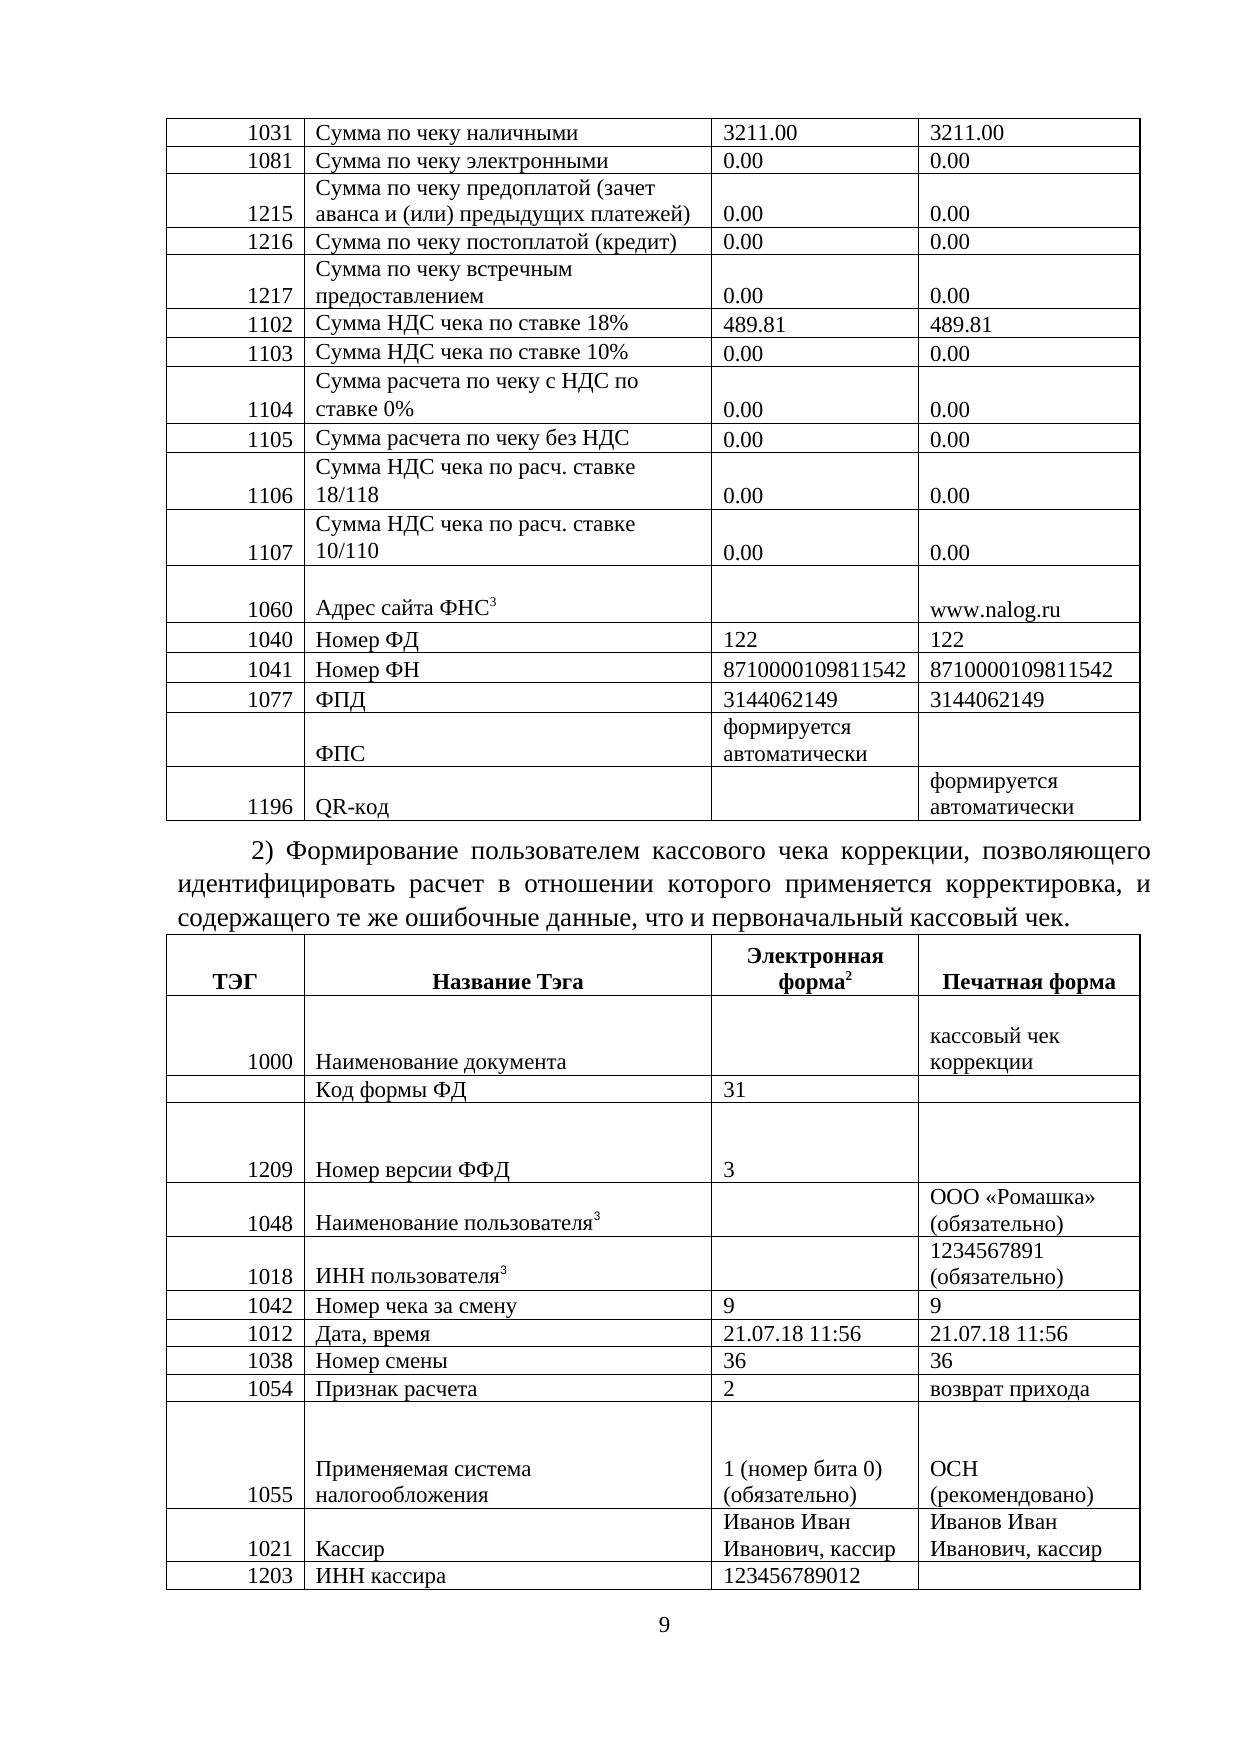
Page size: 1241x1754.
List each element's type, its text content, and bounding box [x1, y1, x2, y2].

table_cell [712, 767, 918, 820]
table_cell Признак расчета [305, 1375, 711, 1401]
table_cell [712, 566, 918, 622]
table_cell 1048 [167, 1183, 304, 1236]
table_cell Сумма по чеку электронными [305, 147, 711, 173]
table_cell 1102 [167, 309, 304, 337]
table_cell Наименование документа [305, 996, 711, 1075]
table_cell [712, 1237, 918, 1290]
table_cell 0.00 [712, 367, 918, 423]
table_cell 1 (номер бита 0) (обязательно) [712, 1402, 918, 1507]
table_cell 1077 [167, 683, 304, 712]
table_cell 1081 [167, 147, 304, 173]
table_cell 0.00 [712, 147, 918, 173]
table_cell 0.00 [712, 174, 918, 227]
table_cell Наименование пользователя3 [305, 1183, 711, 1236]
table_cell 1105 [167, 424, 304, 452]
table_cell 21.07.18 11:56 [712, 1320, 918, 1346]
table_cell 1040 [167, 623, 304, 652]
table_cell 0.00 [919, 424, 1139, 452]
table_cell 36 [919, 1347, 1139, 1373]
table_cell Номер чека за смену [305, 1291, 711, 1319]
table_cell Сумма по чеку постоплатой (кредит) [305, 228, 711, 254]
table_header Печатная форма [919, 935, 1139, 994]
table_cell [712, 1183, 918, 1236]
table_cell формируется автоматически [712, 713, 918, 766]
table_cell Номер смены [305, 1347, 711, 1373]
table_cell 0.00 [919, 510, 1139, 565]
table_cell www.nalog.ru [919, 566, 1139, 622]
table_cell 8710000109811542 [712, 653, 918, 682]
table_cell ФПД [305, 683, 711, 712]
table_cell 1215 [167, 174, 304, 227]
table_cell 0.00 [919, 228, 1139, 254]
table_cell 3144062149 [919, 683, 1139, 712]
table_cell [919, 1562, 1139, 1588]
table_cell 3211.00 [919, 119, 1139, 146]
table_cell 3144062149 [712, 683, 918, 712]
table_cell Кассир [305, 1509, 711, 1561]
table_cell 1216 [167, 228, 304, 254]
table_header ТЭГ [167, 935, 304, 994]
table_cell 0.00 [919, 255, 1139, 308]
table_header Электронная форма2 [712, 935, 918, 994]
table_cell 1106 [167, 453, 304, 509]
table_cell ООО «Ромашка» (обязательно) [919, 1183, 1139, 1236]
table_cell 1104 [167, 367, 304, 423]
table_cell 1055 [167, 1402, 304, 1507]
table_cell Номер версии ФФД [305, 1103, 711, 1182]
table_cell 0.00 [919, 174, 1139, 227]
table_cell формируется автоматически [919, 767, 1139, 820]
table_cell 1203 [167, 1562, 304, 1588]
table_cell 0.00 [919, 338, 1139, 366]
table_cell 1012 [167, 1320, 304, 1346]
table_cell [167, 713, 304, 766]
table_cell 8710000109811542 [919, 653, 1139, 682]
table_cell [167, 1076, 304, 1102]
table_cell 0.00 [919, 453, 1139, 509]
table_cell 3 [712, 1103, 918, 1182]
table_cell [919, 713, 1139, 766]
table_cell 489.81 [712, 309, 918, 337]
table_cell ИНН пользователя3 [305, 1237, 711, 1290]
table_cell 1031 [167, 119, 304, 146]
table_cell Иванов Иван Иванович, кассир [919, 1509, 1139, 1561]
table_cell Применяемая система налогообложения [305, 1402, 711, 1507]
table_cell 1234567891 (обязательно) [919, 1237, 1139, 1290]
table_cell 0.00 [919, 147, 1139, 173]
table_cell Сумма по чеку предоплатой (зачет аванса и (или) предыдущих платежей) [305, 174, 711, 227]
table_cell 1042 [167, 1291, 304, 1319]
table_cell Сумма НДС чека по ставке 10% [305, 338, 711, 366]
table_cell 21.07.18 11:56 [919, 1320, 1139, 1346]
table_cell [712, 1562, 918, 1588]
table_cell 1038 [167, 1347, 304, 1373]
table_cell 0.00 [919, 367, 1139, 423]
table_cell 31 [712, 1076, 918, 1102]
table_cell 1209 [167, 1103, 304, 1182]
table_cell 122 [919, 623, 1139, 652]
table_header Название Тэга [305, 935, 711, 994]
table_cell 1054 [167, 1375, 304, 1401]
table_cell [919, 1076, 1139, 1102]
table_cell 1107 [167, 510, 304, 565]
table_cell QR-код [305, 767, 711, 820]
table_cell 2 [712, 1375, 918, 1401]
table_cell 1041 [167, 653, 304, 682]
table_cell Сумма НДС чека по ставке 18% [305, 309, 711, 337]
table_cell Дата, время [305, 1320, 711, 1346]
table_cell Адрес сайта ФНС3 [305, 566, 711, 622]
table_cell 0.00 [712, 510, 918, 565]
table_cell 1060 [167, 566, 304, 622]
table_cell 0.00 [712, 228, 918, 254]
table_cell 9 [712, 1291, 918, 1319]
table_cell [919, 1103, 1139, 1182]
table_cell Сумма НДС чека по расч. ставке 18/118 [305, 453, 711, 509]
text 2) Формирование пользователем кассового чека коррекции, позволяющего идентифицировать расчет в отношении которого применяется корректировка, и содержащего те же ошибочные данные, что и первоначальный кассовый чек. [177, 834, 1152, 932]
table_cell Номер ФН [305, 653, 711, 682]
table_cell кассовый чек коррекции [919, 996, 1139, 1075]
table_cell 0.00 [712, 255, 918, 308]
table_cell ФПС [305, 713, 711, 766]
table_cell Сумма НДС чека по расч. ставке 10/110 [305, 510, 711, 565]
table_cell 1018 [167, 1237, 304, 1290]
table_cell Код формы ФД [305, 1076, 711, 1102]
table_cell 3211.00 [712, 119, 918, 146]
table_cell 489.81 [919, 309, 1139, 337]
table_cell 9 [919, 1291, 1139, 1319]
table_cell ИНН кассира [305, 1562, 711, 1588]
table_cell 1196 [167, 767, 304, 820]
table_cell Иванов Иван Иванович, кассир [712, 1509, 918, 1561]
table_cell Сумма расчета по чеку с НДС по ставке 0% [305, 367, 711, 423]
table_cell 1217 [167, 255, 304, 308]
table_cell 122 [712, 623, 918, 652]
table_cell 0.00 [712, 453, 918, 509]
table_cell 0.00 [712, 424, 918, 452]
table_cell возврат прихода [919, 1375, 1139, 1401]
table_cell Сумма расчета по чеку без НДС [305, 424, 711, 452]
table_cell 0.00 [712, 338, 918, 366]
table_cell Сумма по чеку встречным предоставлением [305, 255, 711, 308]
table_cell 1000 [167, 996, 304, 1075]
table_cell 1103 [167, 338, 304, 366]
table_cell 36 [712, 1347, 918, 1373]
table_cell Номер ФД [305, 623, 711, 652]
table_cell 1021 [167, 1509, 304, 1561]
table_cell Сумма по чеку наличными [305, 119, 711, 146]
table_cell ОСН (рекомендовано) [919, 1402, 1139, 1507]
table_cell [712, 996, 918, 1075]
